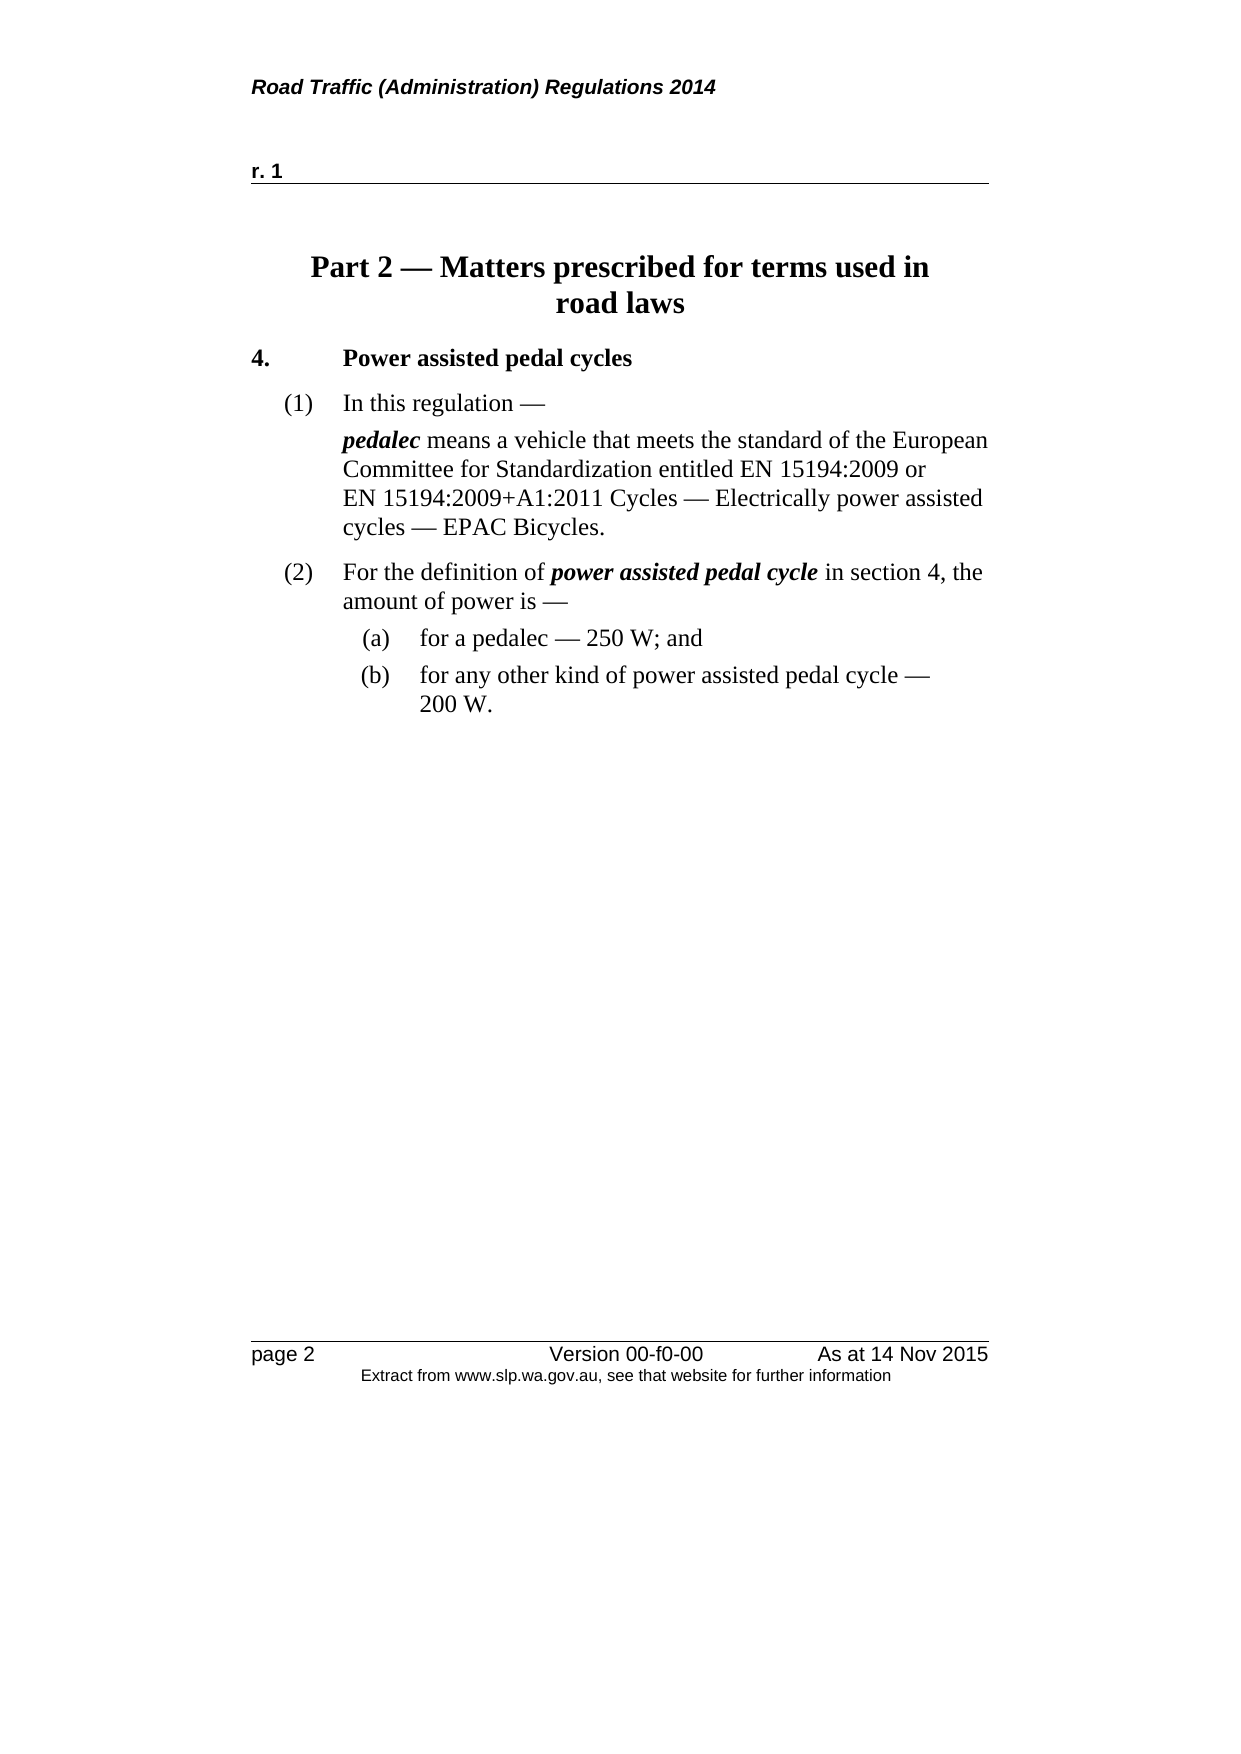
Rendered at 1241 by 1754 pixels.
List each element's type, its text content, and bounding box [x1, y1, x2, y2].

subtitle 4. Power assisted pedal cycles [251, 343, 989, 372]
text (a) for a pedalec — 250 W; and [251, 623, 989, 652]
text (1) In this regulation — [251, 388, 989, 417]
text (2) For the definition of power assisted pedal cycle in section 4, the amount of power is — [251, 557, 989, 614]
text pedalec means a vehicle that meets the standard of the European Committee for Standardization entitled EN 15194:2009 or EN 15194:2009+A1:2011 Cycles — Electrically power assisted cycles — EPAC Bicycles. [251, 425, 989, 540]
subtitle Part 2 — Matters prescribed for terms used in road laws [251, 248, 989, 320]
text (b) for any other kind of power assisted pedal cycle — 200 W. [251, 660, 989, 717]
